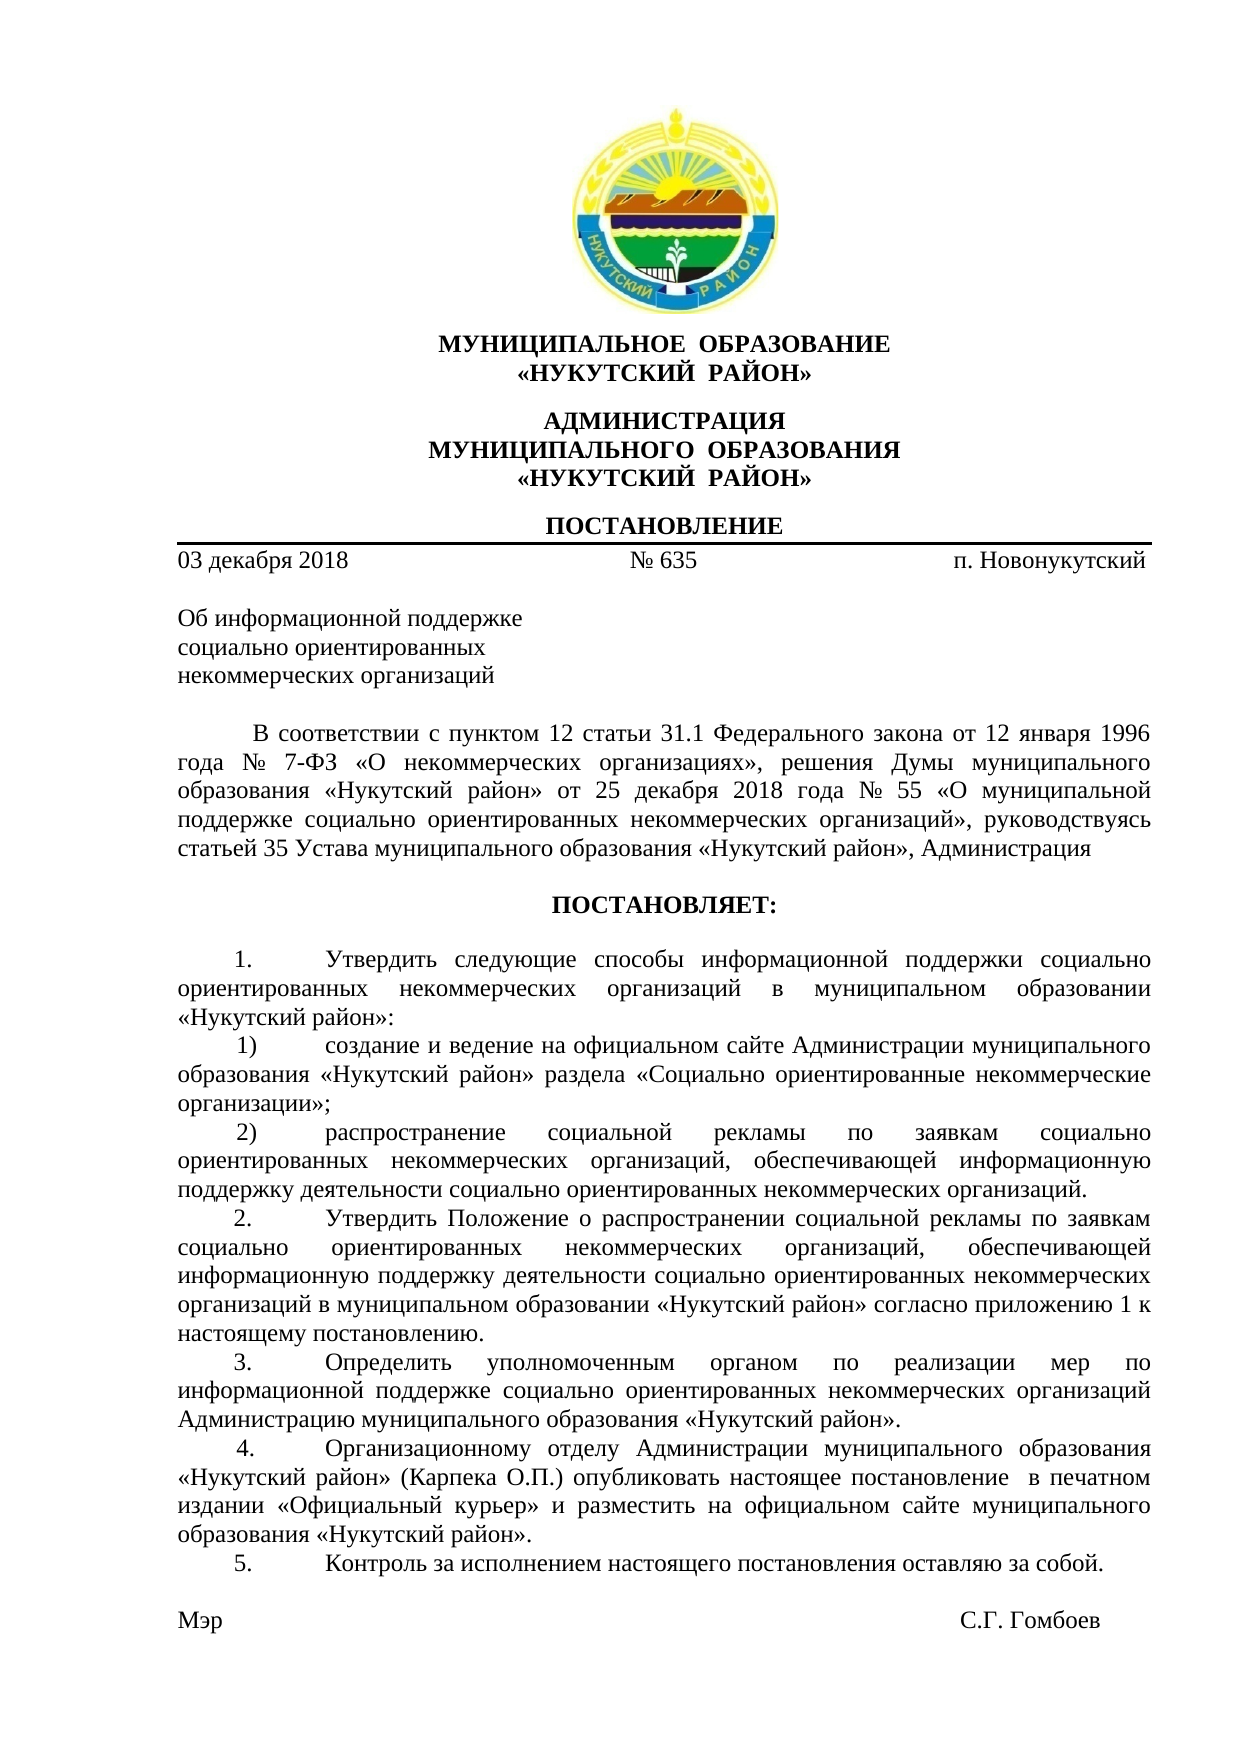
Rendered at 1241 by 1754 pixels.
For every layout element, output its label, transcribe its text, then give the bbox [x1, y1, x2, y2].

text ПОСТАНОВЛЕНИЕ [177, 511, 1152, 542]
text В соответствии с пунктом 12 статьи 31.1 Федерального закона от 12 января 1996 года № 7-ФЗ «О некоммерческих организациях», решения Думы муниципального образования «Нукутский район» от 25 декабря 2018 года № 55 «О муниципальной поддержке социально ориентированных некоммерческих организаций», руководствуясь статьей 35 Устава муниципального образования «Нукутский район», Администрация [177, 718, 1152, 862]
list Утвердить следующие способы информационной поддержки социально ориентированных некоммерческих организаций в муниципальном образовании «Нукутский район»: [177, 944, 1152, 1030]
text «НУКУТСКИЙ РАЙОН» [177, 463, 1152, 492]
list распространение социальной рекламы по заявкам социально ориентированных некоммерческих организаций, обеспечивающей информационную поддержку деятельности социально ориентированных некоммерческих организаций. [177, 1117, 1152, 1203]
text МУНИЦИПАЛЬНОЕ ОБРАЗОВАНИЕ [177, 329, 1152, 358]
text 03 декабря 2018 № 635 п. Новонукутский [177, 545, 1152, 574]
text «НУКУТСКИЙ РАЙОН» [177, 358, 1152, 387]
list создание и ведение на официальном сайте Администрации муниципального образования «Нукутский район» раздела «Социально ориентированные некоммерческие организации»; [177, 1030, 1152, 1117]
text социально ориентированных [177, 632, 1152, 660]
list Определить уполномоченным органом по реализации мер по информационной поддержке социально ориентированных некоммерческих организаций Администрацию муниципального образования «Нукутский район». [177, 1347, 1152, 1433]
picture [572, 105, 779, 312]
list Контроль за исполнением настоящего постановления оставляю за собой. [177, 1548, 1152, 1577]
text некоммерческих организаций [177, 660, 1152, 689]
text Об информационной поддержке [177, 603, 1152, 632]
text МУНИЦИПАЛЬНОГО ОБРАЗОВАНИЯ [177, 435, 1152, 463]
list Организационному отделу Администрации муниципального образования «Нукутский район» (Карпека О.П.) опубликовать настоящее постановление в печатном издании «Официальный курьер» и разместить на официальном сайте муниципального образования «Нукутский район». [177, 1433, 1152, 1548]
text ПОСТАНОВЛЯЕТ: [177, 890, 1152, 919]
text АДМИНИСТРАЦИЯ [177, 406, 1152, 435]
text Мэр С.Г. Гомбоев [177, 1605, 1152, 1634]
list Утвердить Положение о распространении социальной рекламы по заявкам социально ориентированных некоммерческих организаций, обеспечивающей информационную поддержку деятельности социально ориентированных некоммерческих организаций в муниципальном образовании «Нукутский район» согласно приложению 1 к настоящему постановлению. [177, 1203, 1152, 1347]
